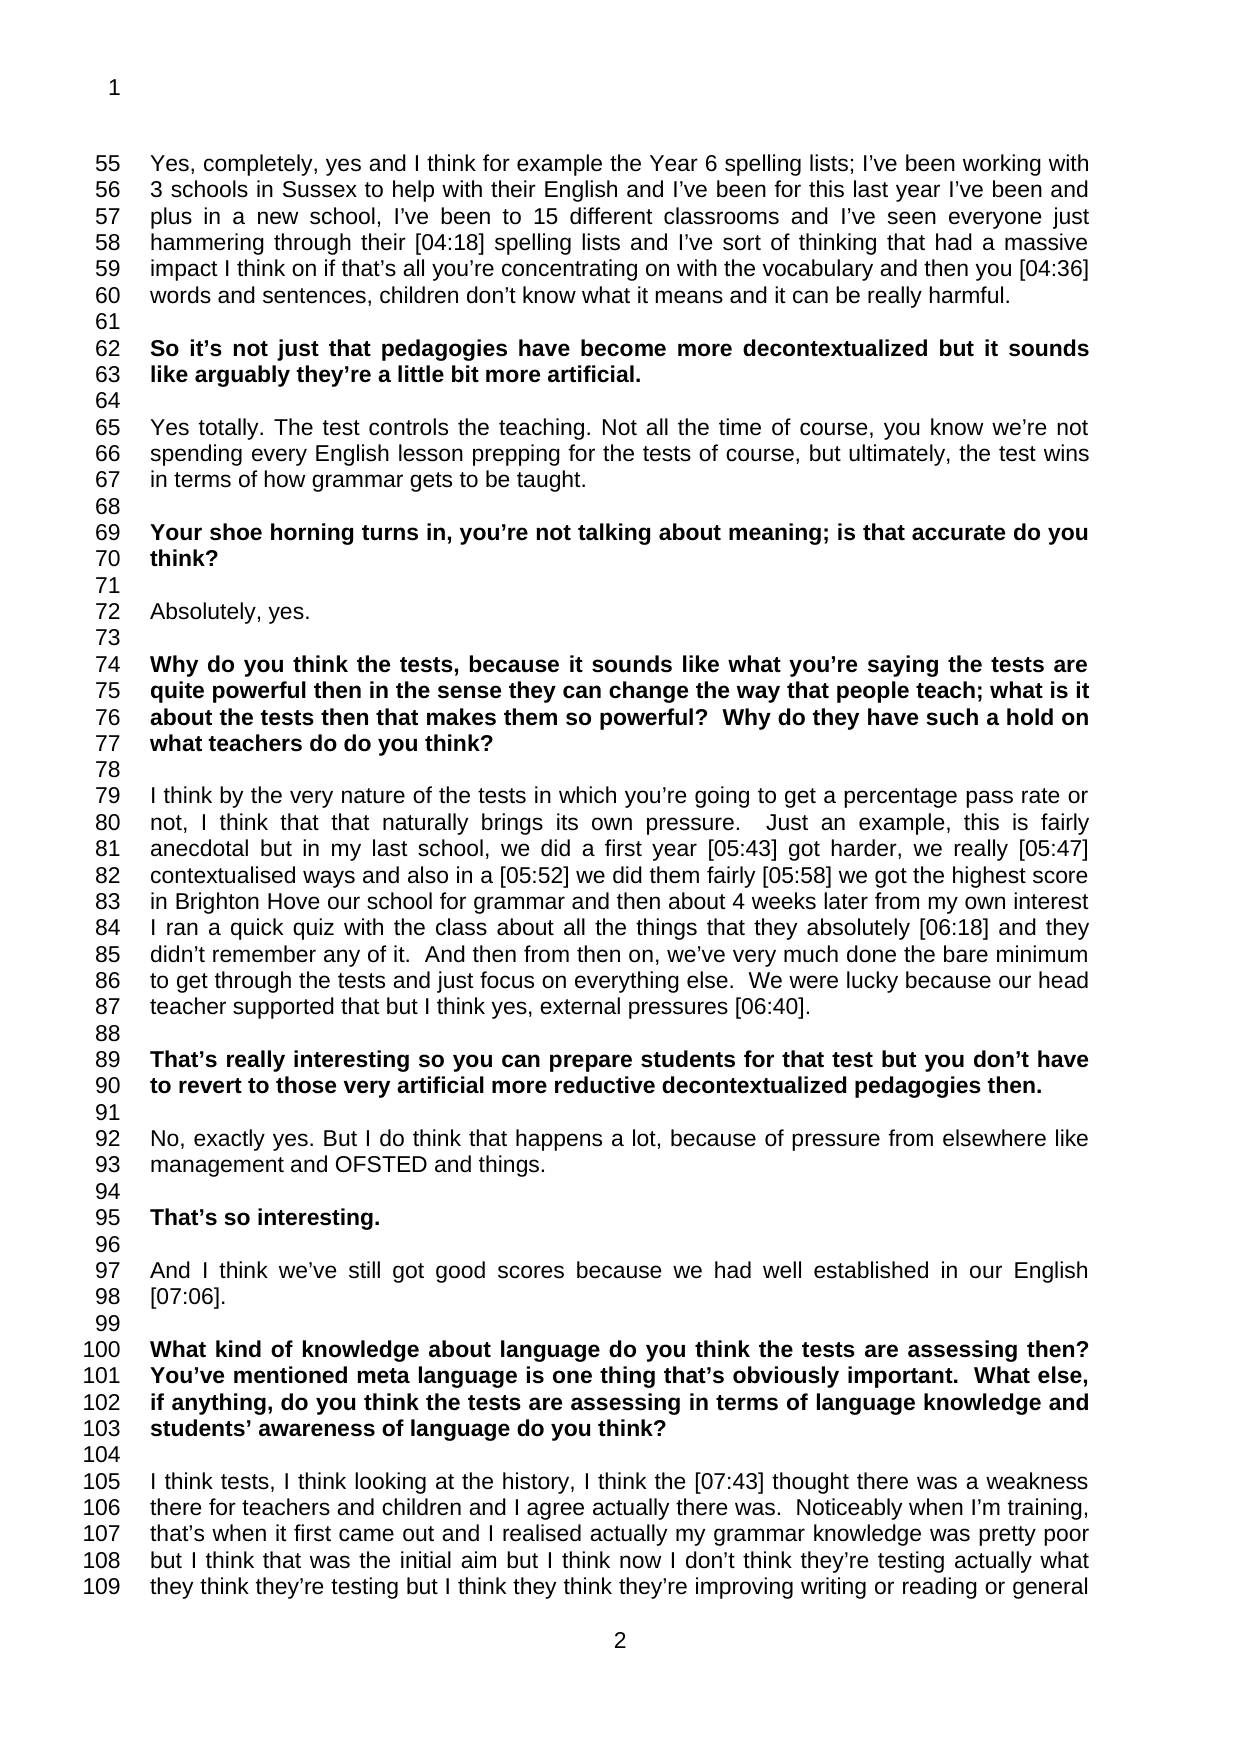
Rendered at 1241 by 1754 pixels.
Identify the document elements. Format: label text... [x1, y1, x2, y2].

text Absolutely, yes. [150, 598, 1090, 624]
text I think by the very nature of the tests in which you’re going to get a percentage pass rate or not, I think that that naturally brings its own pressure. Just an example, this is fairly anecdotal but in my last school, we did a first year [05:43] got harder, we really [05:47] contextualised ways and also in a [05:52] we did them fairly [05:58] we got the highest score in Brighton Hove our school for grammar and then about 4 weeks later from my own interest I ran a quick quiz with the class about all the things that they absolutely [06:18] and they didn’t remember any of it. And then from then on, we’ve very much done the bare minimum to get through the tests and just focus on everything else. We were lucky because our head teacher supported that but I think yes, external pressures [06:40]. [150, 782, 1090, 1020]
text Yes totally. The test controls the teaching. Not all the time of course, you know we’re not spending every English lesson prepping for the tests of course, but ultimately, the test wins in terms of how grammar gets to be taught. [150, 413, 1090, 493]
text Yes, completely, yes and I think for example the Year 6 spelling lists; I’ve been working with 3 schools in Sussex to help with their English and I’ve been for this last year I’ve been and plus in a new school, I’ve been to 15 different classrooms and I’ve seen everyone just hammering through their [04:18] spelling lists and I’ve sort of thinking that had a massive impact I think on if that’s all you’re concentrating on with the vocabulary and then you [04:36] words and sentences, children don’t know what it means and it can be really harmful. [150, 150, 1090, 308]
text And I think we’ve still got good scores because we had well established in our English [07:06]. [150, 1257, 1090, 1309]
text No, exactly yes. But I do think that happens a lot, because of pressure from elsewhere like management and OFSTED and things. [150, 1125, 1090, 1178]
text So it’s not just that pedagogies have become more decontextualized but it sounds like arguably they’re a little bit more artificial. [150, 334, 1090, 387]
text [150, 1468, 1090, 1599]
text That’s really interesting so you can prepare students for that test but you don’t have to revert to those very artificial more reductive decontextualized pedagogies then. [150, 1046, 1090, 1099]
text That’s so interesting. [150, 1204, 1090, 1231]
text What kind of knowledge about language do you think the tests are assessing then? You’ve mentioned meta language is one thing that’s obviously important. What else, if anything, do you think the tests are assessing in terms of language knowledge and students’ awareness of language do you think? [150, 1336, 1090, 1441]
text Why do you think the tests, because it sounds like what you’re saying the tests are quite powerful then in the sense they can change the way that people teach; what is it about the tests then that makes them so powerful? Why do they have such a hold on what teachers do do you think? [150, 651, 1090, 756]
text Your shoe horning turns in, you’re not talking about meaning; is that accurate do you think? [150, 519, 1090, 572]
